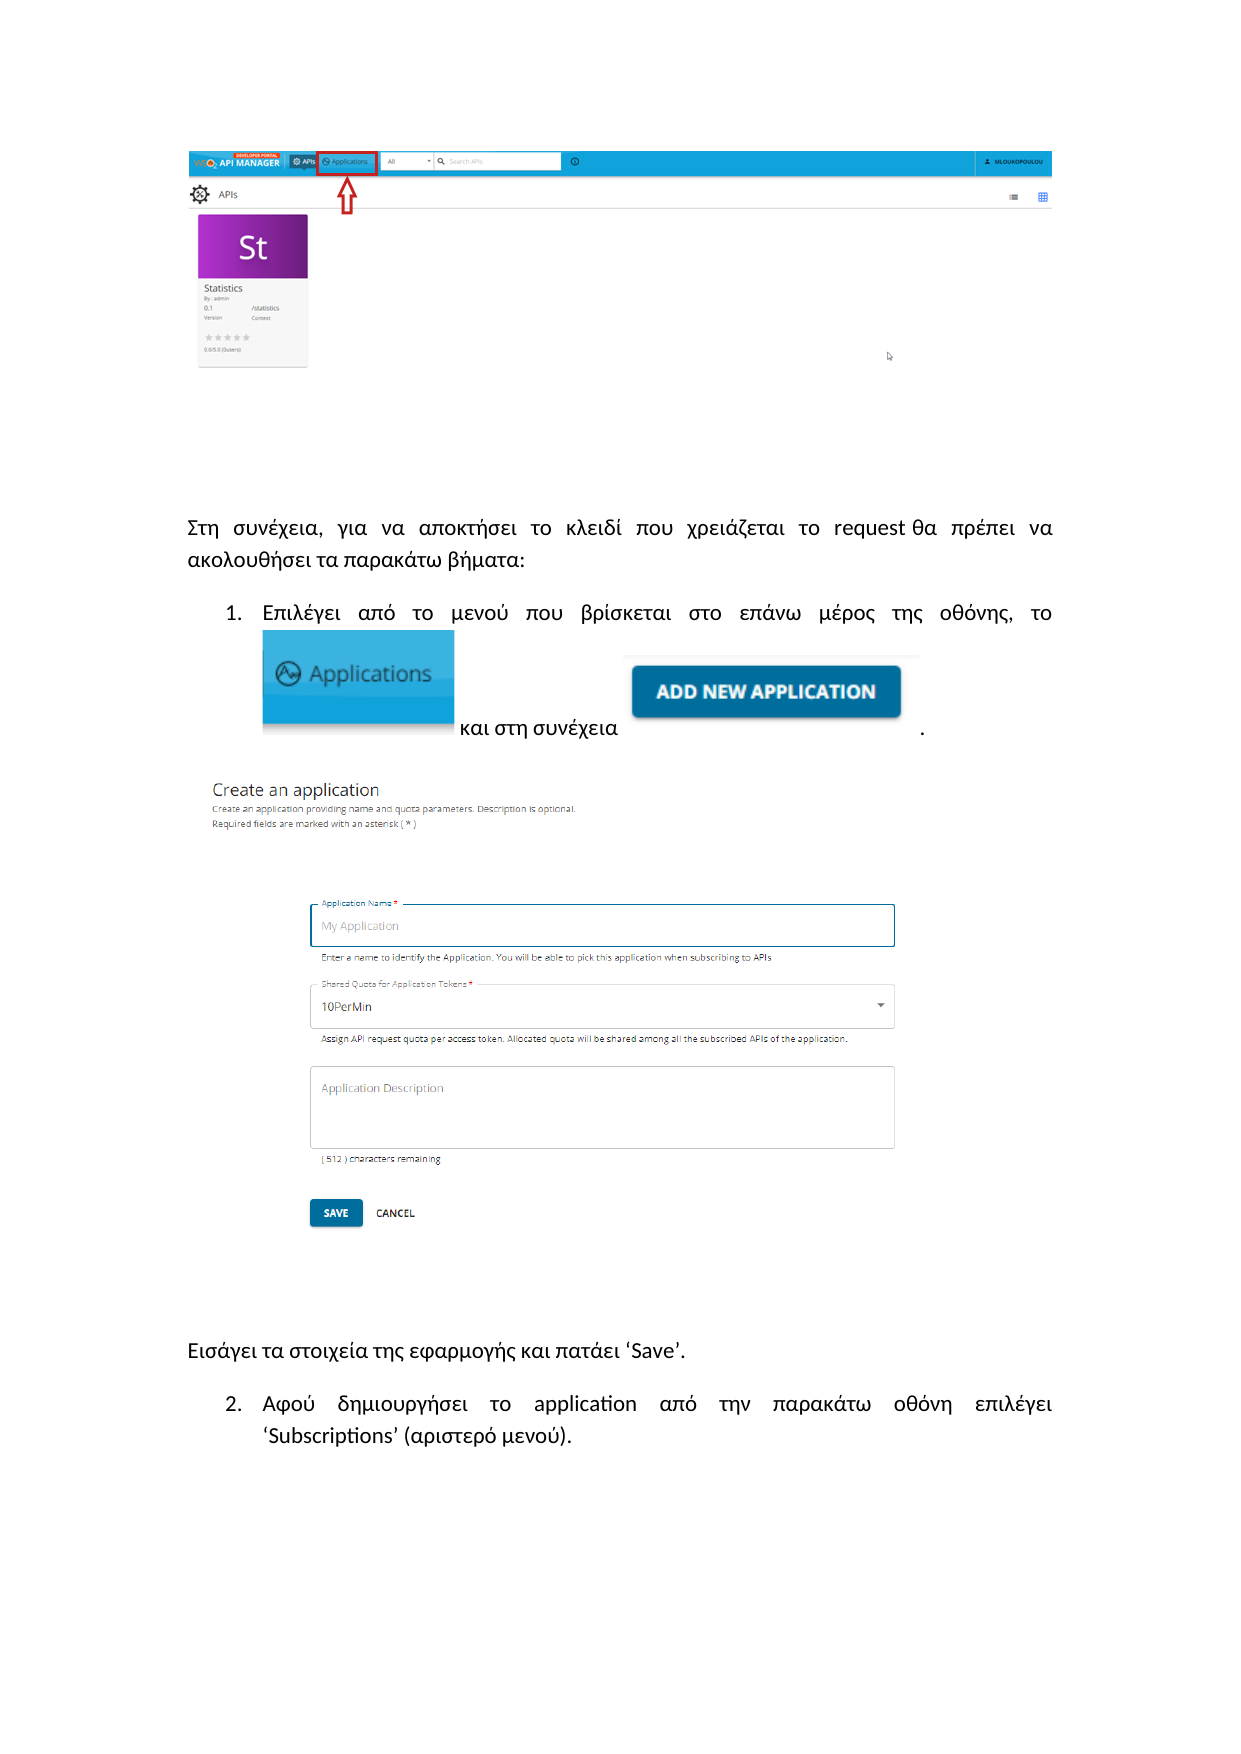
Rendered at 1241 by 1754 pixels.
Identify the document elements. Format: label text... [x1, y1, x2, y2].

text Στη συνέχεια, για να αποκτήσει το κλειδί που χρειάζεται το request θα πρέπει να ακολουθήσει τα παρακάτω βήματα: [187, 513, 1053, 573]
text Εισάγει τα στοιχεία της εφαρμογής και πατάει ‘Save’. [187, 1336, 1053, 1364]
picture [187, 765, 1053, 1311]
picture [187, 150, 1053, 489]
list Αφού δημιουργήσει το application από την παρακάτω οθόνη επιλέγει ‘Subscriptions’ (αριστερό μενού). [225, 1389, 1053, 1449]
picture [623, 655, 920, 735]
picture [262, 724, 455, 735]
picture [262, 630, 455, 697]
